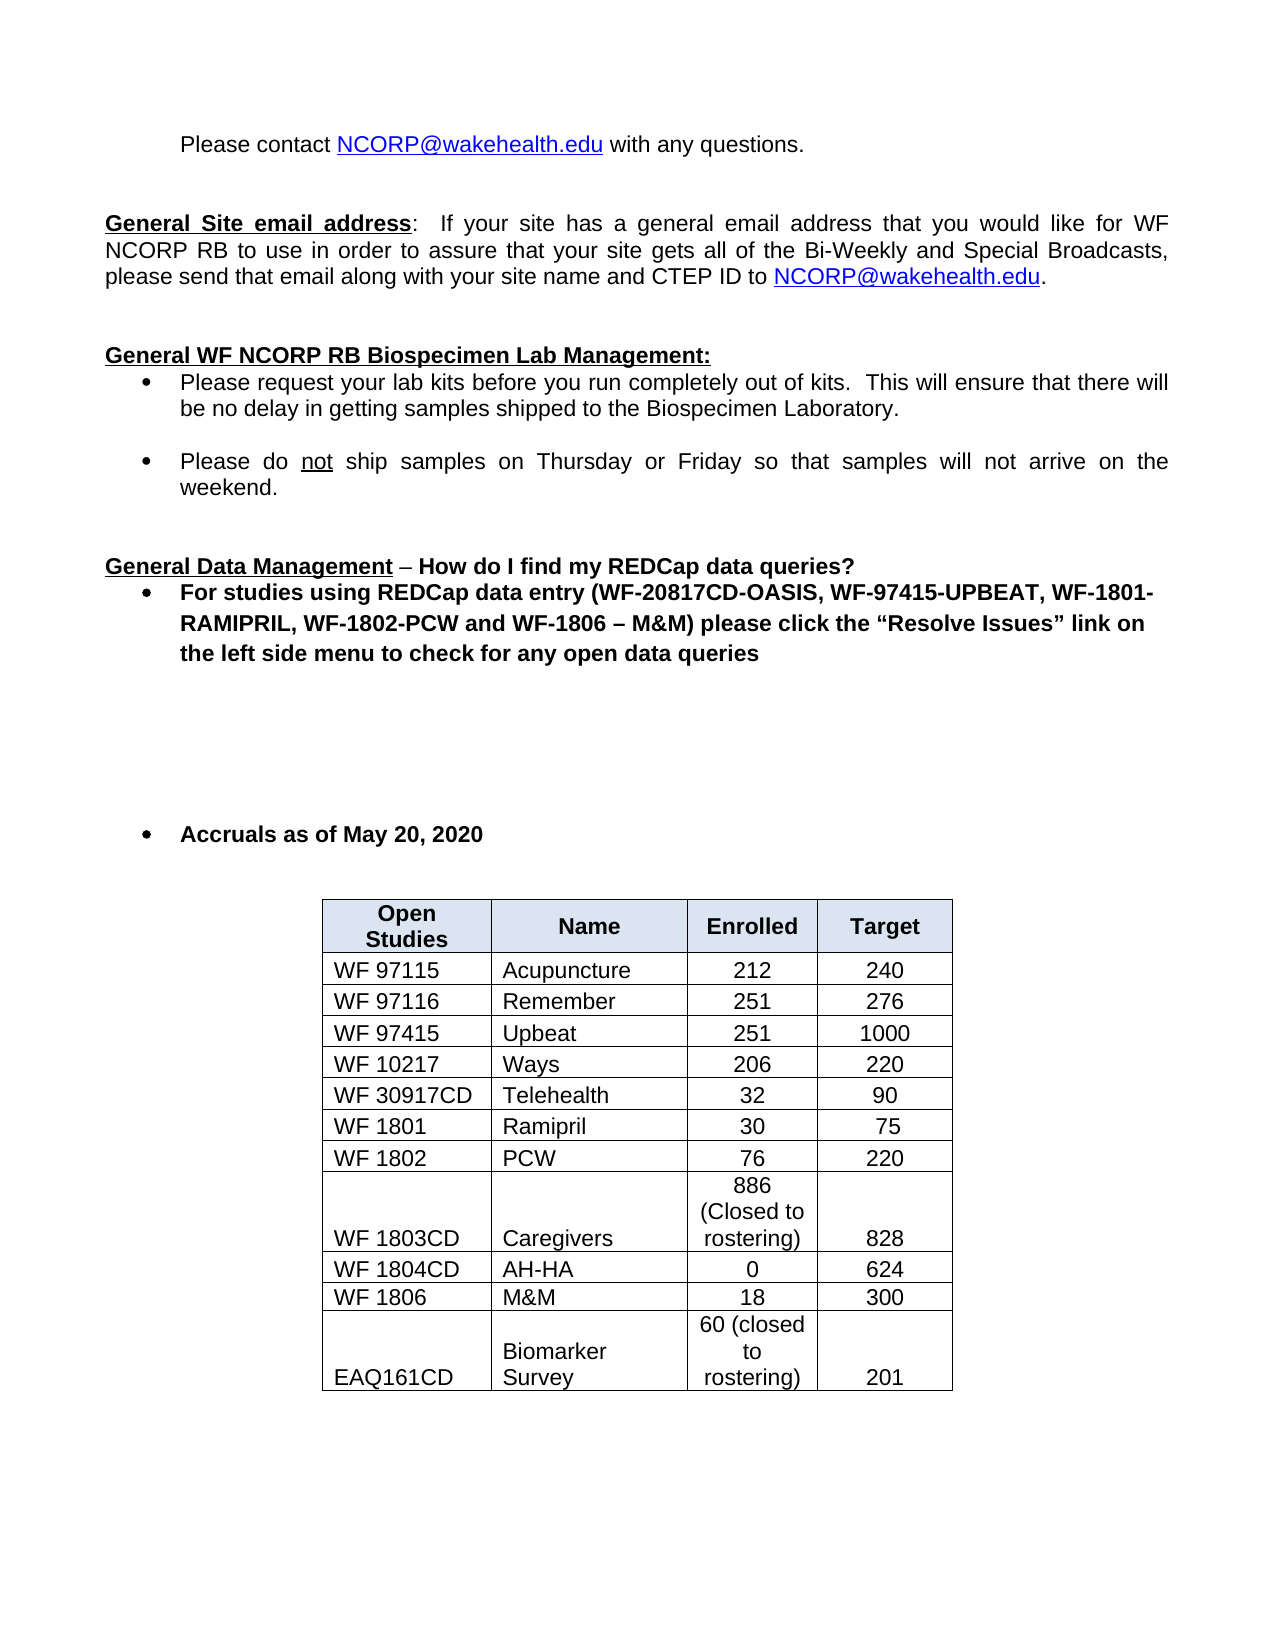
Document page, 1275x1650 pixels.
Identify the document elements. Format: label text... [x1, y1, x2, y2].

table_cell 251 [688, 1016, 817, 1046]
table_cell 32 [688, 1078, 817, 1108]
table_cell Acupuncture [492, 953, 687, 983]
list Please do not ship samples on Thursday or Friday so that samples will not arrive on the weekend. [142, 448, 1170, 500]
text General WF NCORP RB Biospecimen Lab Management: [105, 342, 1170, 368]
text General Data Management – How do I find my REDCap data queries? [105, 553, 1170, 579]
table_cell Remember [492, 985, 687, 1015]
table_cell Ways [492, 1047, 687, 1077]
table_cell WF 1801 [323, 1110, 491, 1140]
table_cell 828 [818, 1172, 952, 1251]
table_cell 300 [818, 1283, 952, 1310]
table_header Open Studies [323, 900, 491, 952]
table_cell WF 1806 [323, 1283, 491, 1310]
table_cell 60 (closed to rostering) [688, 1311, 817, 1390]
table_cell Upbeat [492, 1016, 687, 1046]
table_header Name [492, 900, 687, 952]
table_cell 624 [818, 1252, 952, 1282]
table_cell 240 [818, 953, 952, 983]
table_cell WF 97115 [323, 953, 491, 983]
list Please request your lab kits before you run completely out of kits. This will ensure that there will be no delay in getting samples shipped to the Biospecimen Laboratory. [142, 368, 1170, 421]
text Please contact NCORP@wakehealth.edu with any questions. [142, 131, 1170, 158]
table_cell 90 [818, 1078, 952, 1108]
table_cell WF 97415 [323, 1016, 491, 1046]
table_cell 76 [688, 1141, 817, 1171]
table_cell 201 [818, 1311, 952, 1390]
table_cell 75 [818, 1110, 952, 1140]
list For studies using REDCap data entry (WF-20817CD-OASIS, WF-97415-UPBEAT, WF-1801-RAMIPRIL, WF-1802-PCW and WF-1806 – M&M) please click the “Resolve Issues” link on the left side menu to check for any open data queries [142, 579, 1170, 666]
table_cell WF 97116 [323, 985, 491, 1015]
table_cell 18 [688, 1283, 817, 1310]
table_cell PCW [492, 1141, 687, 1171]
table_header Target [818, 900, 952, 952]
table_cell 1000 [818, 1016, 952, 1046]
table_cell 276 [818, 985, 952, 1015]
table_cell 30 [688, 1110, 817, 1140]
table_cell Caregivers [492, 1172, 687, 1251]
table_cell WF 30917CD [323, 1078, 491, 1108]
table_cell 206 [688, 1047, 817, 1077]
table_cell WF 1804CD [323, 1252, 491, 1282]
table_cell Biomarker Survey [492, 1311, 687, 1390]
list General Site email address: If your site has a general email address that you would like for WF NCORP RB to use in order to assure that your site gets all of the Bi-Weekly and Special Broadcasts, please send that email along with your site name and CTEP ID to NCORP@wakehealth.edu. [105, 210, 1170, 289]
table_cell 212 [688, 953, 817, 983]
table_cell AH-HA [492, 1252, 687, 1282]
table_cell EAQ161CD [323, 1311, 491, 1390]
table_cell 220 [818, 1047, 952, 1077]
table_cell WF 1803CD [323, 1172, 491, 1251]
table_cell 886 (Closed to rostering) [688, 1172, 817, 1251]
table_cell Ramipril [492, 1110, 687, 1140]
table_header Enrolled [688, 900, 817, 952]
list Accruals as of May 20, 2020 [142, 821, 1170, 847]
table_cell WF 10217 [323, 1047, 491, 1077]
table_cell WF 1802 [323, 1141, 491, 1171]
table_cell 0 [688, 1252, 817, 1282]
table_cell Telehealth [492, 1078, 687, 1108]
table_cell 251 [688, 985, 817, 1015]
table_cell M&M [492, 1283, 687, 1310]
table_cell 220 [818, 1141, 952, 1171]
